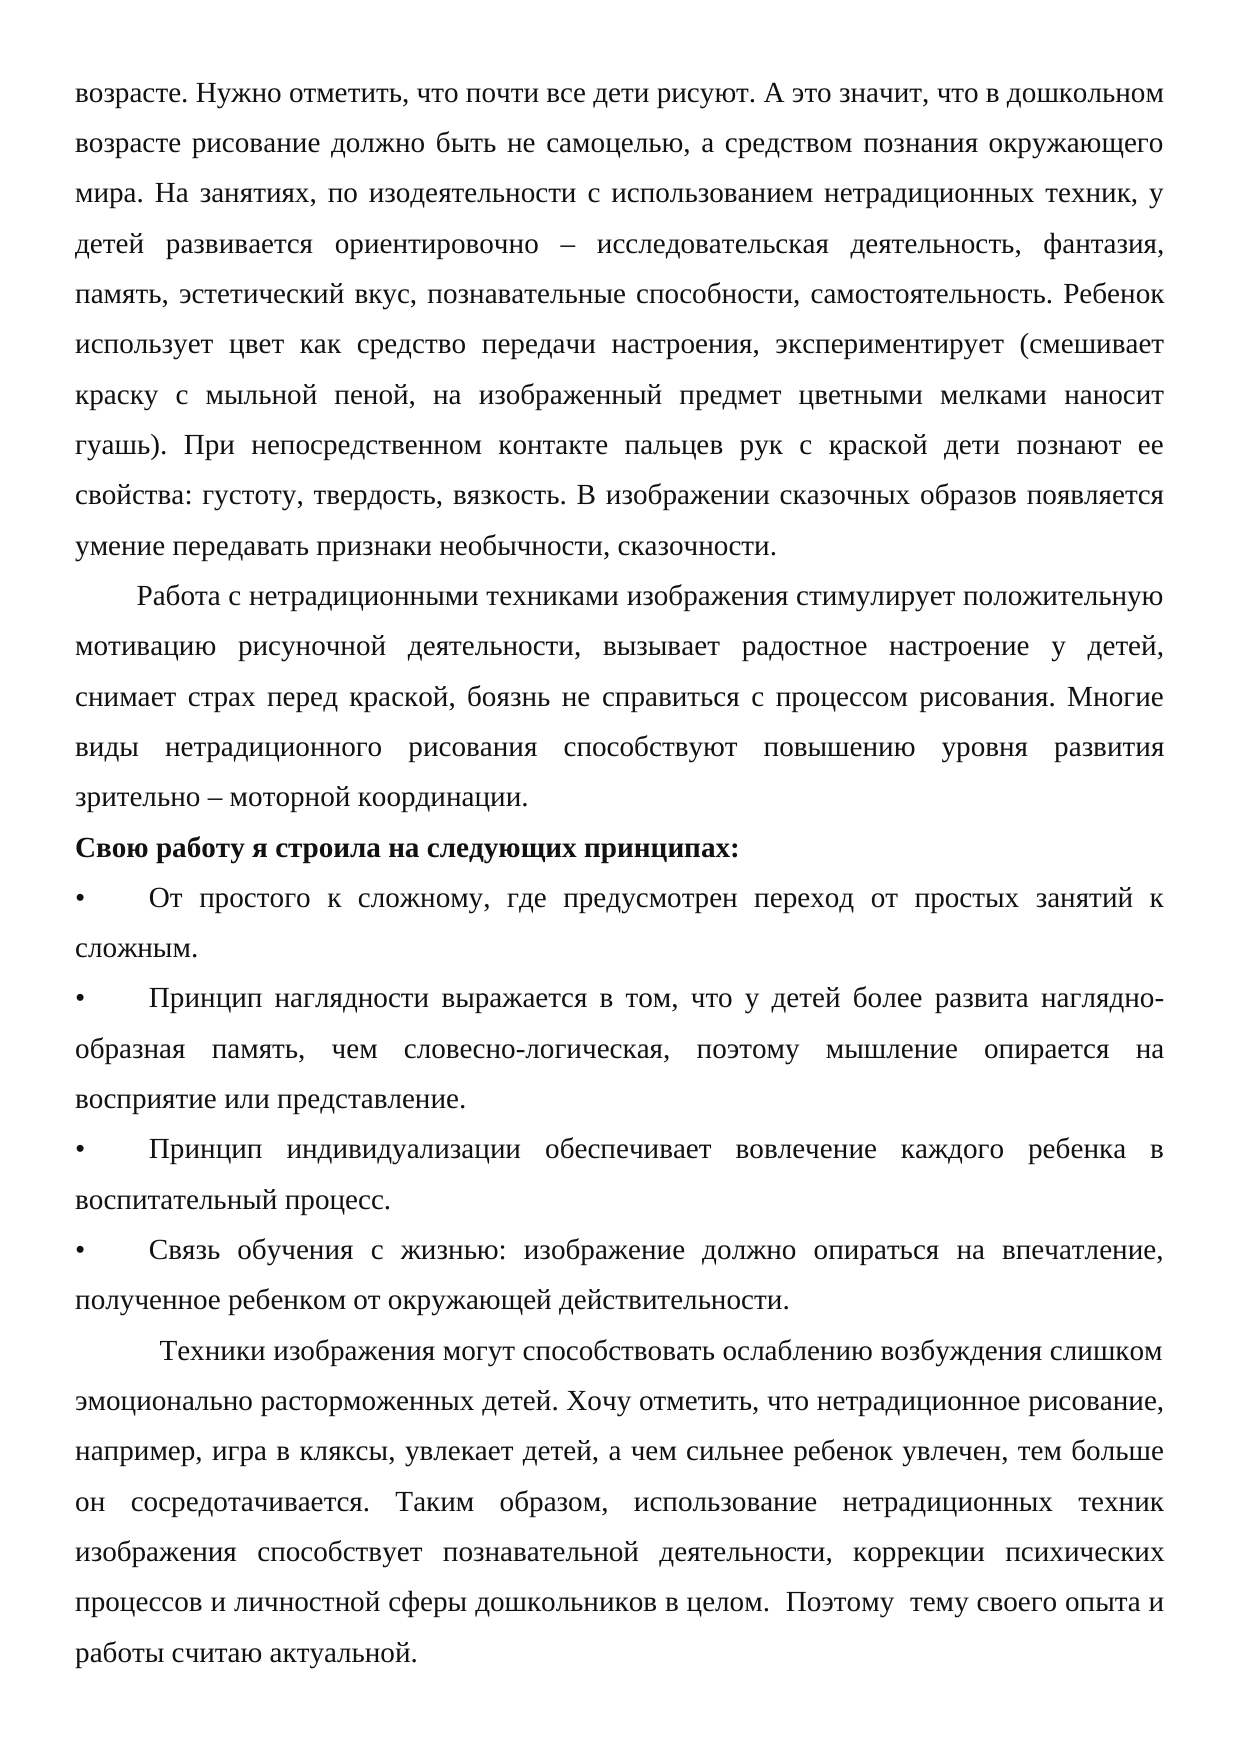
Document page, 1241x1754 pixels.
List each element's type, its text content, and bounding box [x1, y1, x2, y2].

text • Принцип индивидуализации обеспечивает вовлечение каждого ребенка в воспитательный процесс. [75, 1132, 1165, 1215]
text Техники изображения могут способствовать ослаблению возбуждения слишком эмоционально расторможенных детей. Хочу отметить, что нетрадиционное рисование, например, игра в кляксы, увлекает детей, а чем сильнее ребенок увлечен, тем больше он сосредотачивается. Таким образом, использование нетрадиционных техник изображения способствует познавательной деятельности, коррекции психических процессов и личностной сферы дошкольников в целом. Поэтому тему своего опыта и работы считаю актуальной. [75, 1333, 1165, 1668]
text Работа с нетрадиционными техниками изображения стимулирует положительную мотивацию рисуночной деятельности, вызывает радостное настроение у детей, снимает страх перед краской, боязнь не справиться с процессом рисования. Многие виды нетрадиционного рисования способствуют повышению уровня развития зрительно – моторной координации. [75, 578, 1165, 813]
text Свою работу я строила на следующих принципах: [75, 830, 1165, 863]
text • От простого к сложному, где предусмотрен переход от простых занятий к сложным. [75, 880, 1165, 964]
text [75, 75, 1165, 561]
text • Связь обучения с жизнью: изображение должно опираться на впечатление, полученное ребенком от окружающей действительности. [75, 1232, 1165, 1316]
text • Принцип наглядности выражается в том, что у детей более развита наглядно-образная память, чем словесно-логическая, поэтому мышление опирается на восприятие или представление. [75, 981, 1165, 1115]
